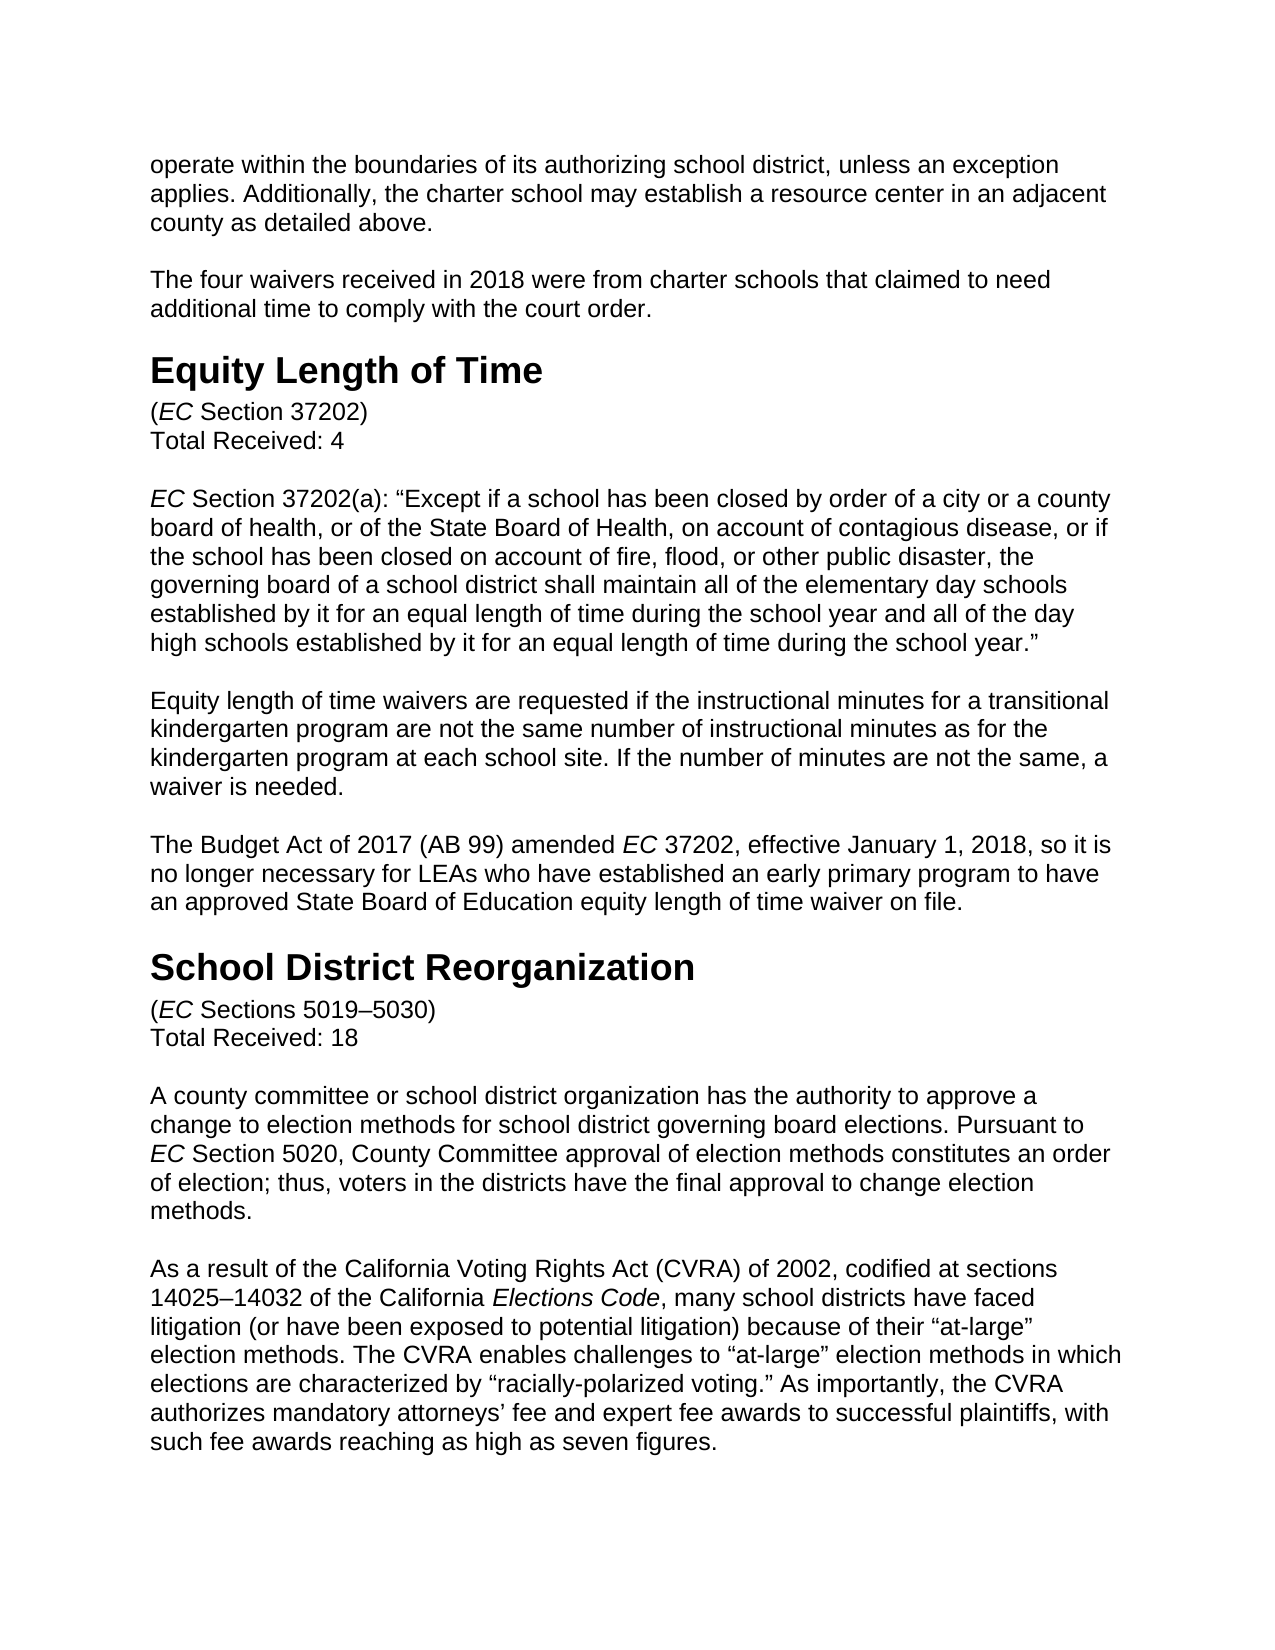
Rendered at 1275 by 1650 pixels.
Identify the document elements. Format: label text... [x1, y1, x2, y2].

text EC Section 37202(a): “Except if a school has been closed by order of a city or a county board of health, or of the State Board of Health, on account of contagious disease, or if the school has been closed on account of fire, flood, or other public disaster, the governing board of a school district shall maintain all of the elementary day schools established by it for an equal length of time during the school year and all of the day high schools established by it for an equal length of time during the school year.” [150, 484, 1125, 656]
text Total Received: 18 [150, 1023, 1125, 1052]
text (EC Sections 5019–5030) [150, 994, 1125, 1023]
text As a result of the California Voting Rights Act (CVRA) of 2002, codified at sections 14025–14032 of the California Elections Code, many school districts have faced litigation (or have been exposed to potential litigation) because of their “at-large” election methods. The CVRA enables challenges to “at-large” election methods in which elections are characterized by “racially-polarized voting.” As importantly, the CVRA authorizes mandatory attorneys’ fee and expert fee awards to successful plaintiffs, with such fee awards reaching as high as seven figures. [150, 1254, 1125, 1455]
text Total Received: 4 [150, 426, 1125, 455]
text The four waivers received in 2018 were from charter schools that claimed to need additional time to comply with the court order. [150, 265, 1125, 323]
text Equity length of time waivers are requested if the instructional minutes for a transitional kindergarten program are not the same number of instructional minutes as for the kindergarten program at each school site. If the number of minutes are not the same, a waiver is needed. [150, 686, 1125, 801]
subtitle School District Reorganization [150, 945, 1125, 988]
subtitle Equity Length of Time [150, 348, 1125, 391]
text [150, 150, 1125, 236]
text The Budget Act of 2017 (AB 99) amended EC 37202, effective January 1, 2018, so it is no longer necessary for LEAs who have established an early primary program to have an approved State Board of Education equity length of time waiver on file. [150, 830, 1125, 916]
text (EC Section 37202) [150, 397, 1125, 426]
text A county committee or school district organization has the authority to approve a change to election methods for school district governing board elections. Pursuant to EC Section 5020, County Committee approval of election methods constitutes an order of election; thus, voters in the districts have the final approval to change election methods. [150, 1081, 1125, 1225]
